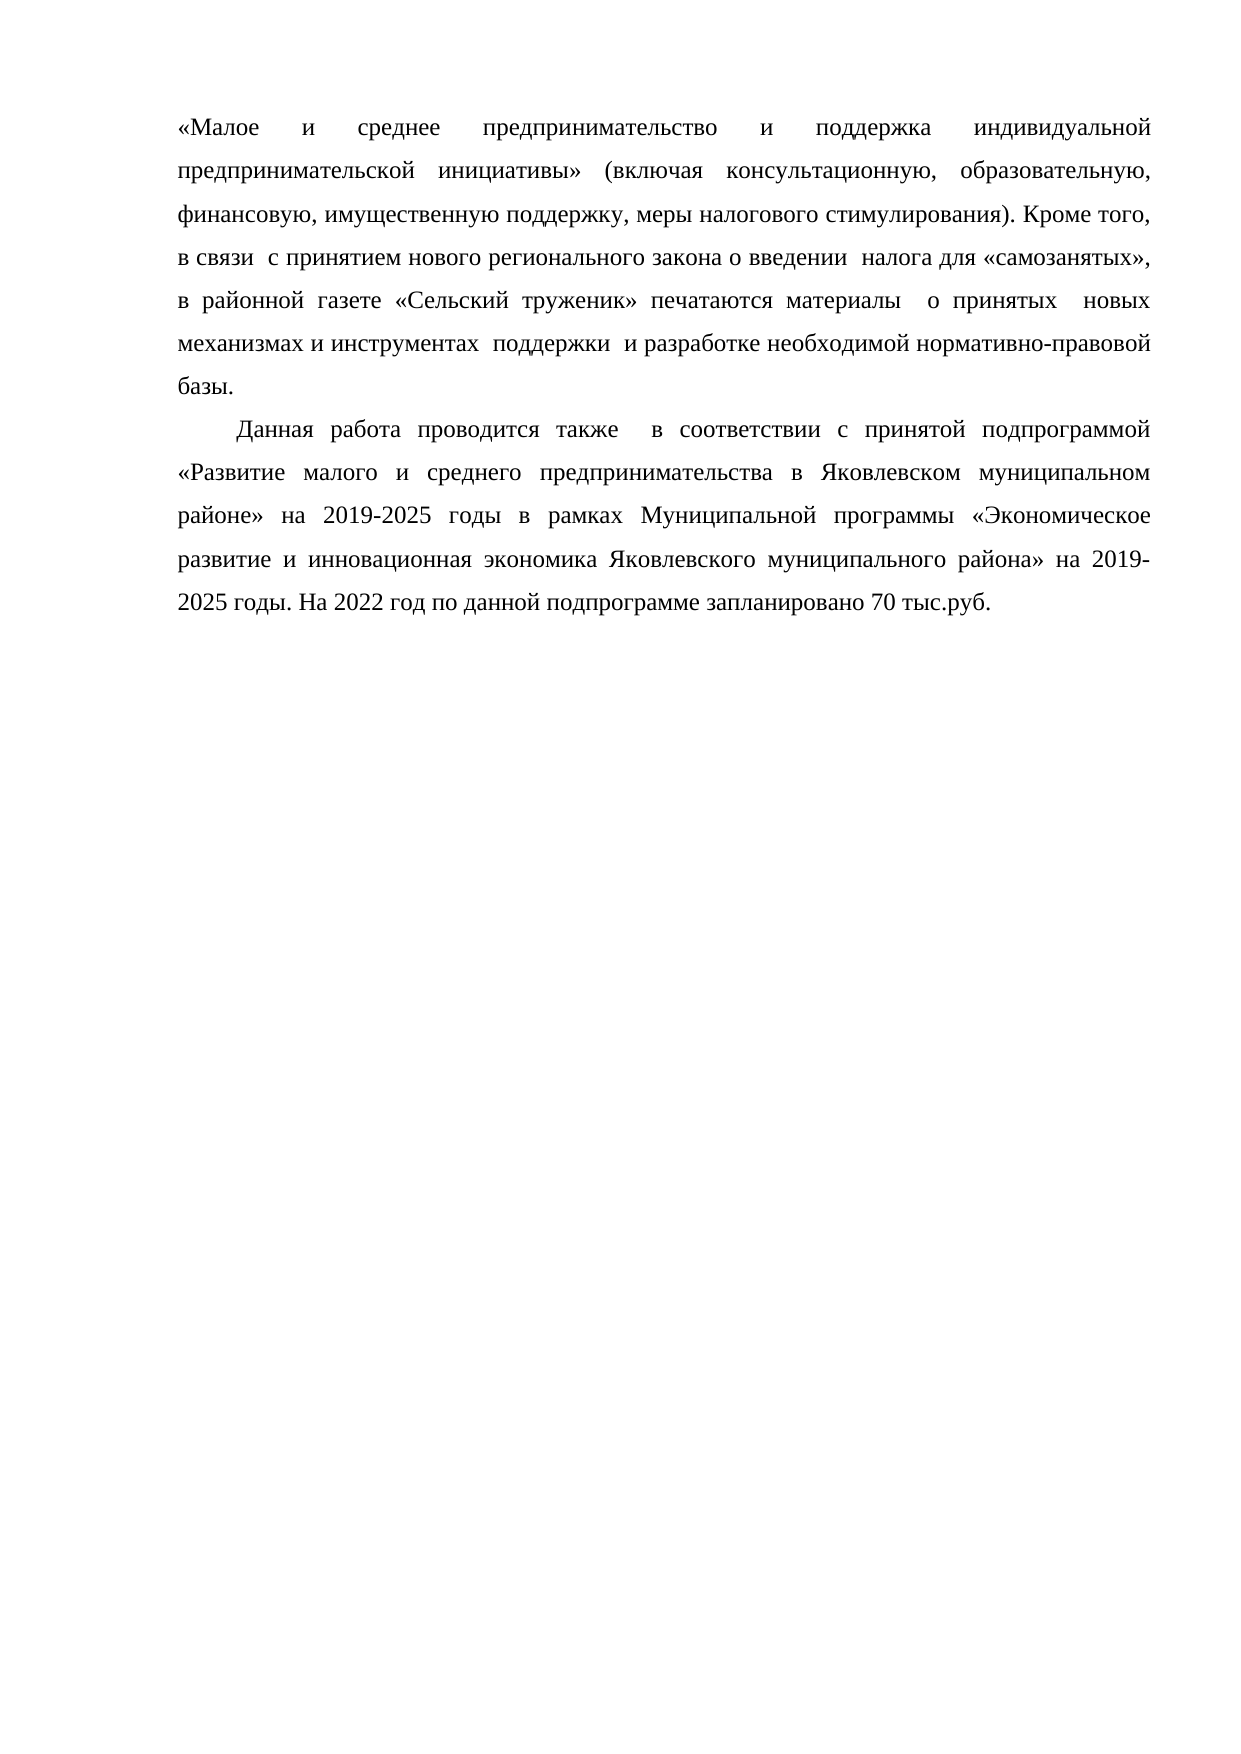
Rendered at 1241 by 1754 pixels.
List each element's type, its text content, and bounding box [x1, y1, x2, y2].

text Данная работа проводится также в соответствии с принятой подпрограммой «Развитие малого и среднего предпринимательства в Яковлевском муниципальном районе» на 2019-2025 годы в рамках Муниципальной программы «Экономическое развитие и инновационная экономика Яковлевского муниципального района» на 2019-2025 годы. На 2022 год по данной подпрограмме запланировано 70 тыс.руб. [177, 414, 1152, 616]
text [177, 112, 1152, 400]
